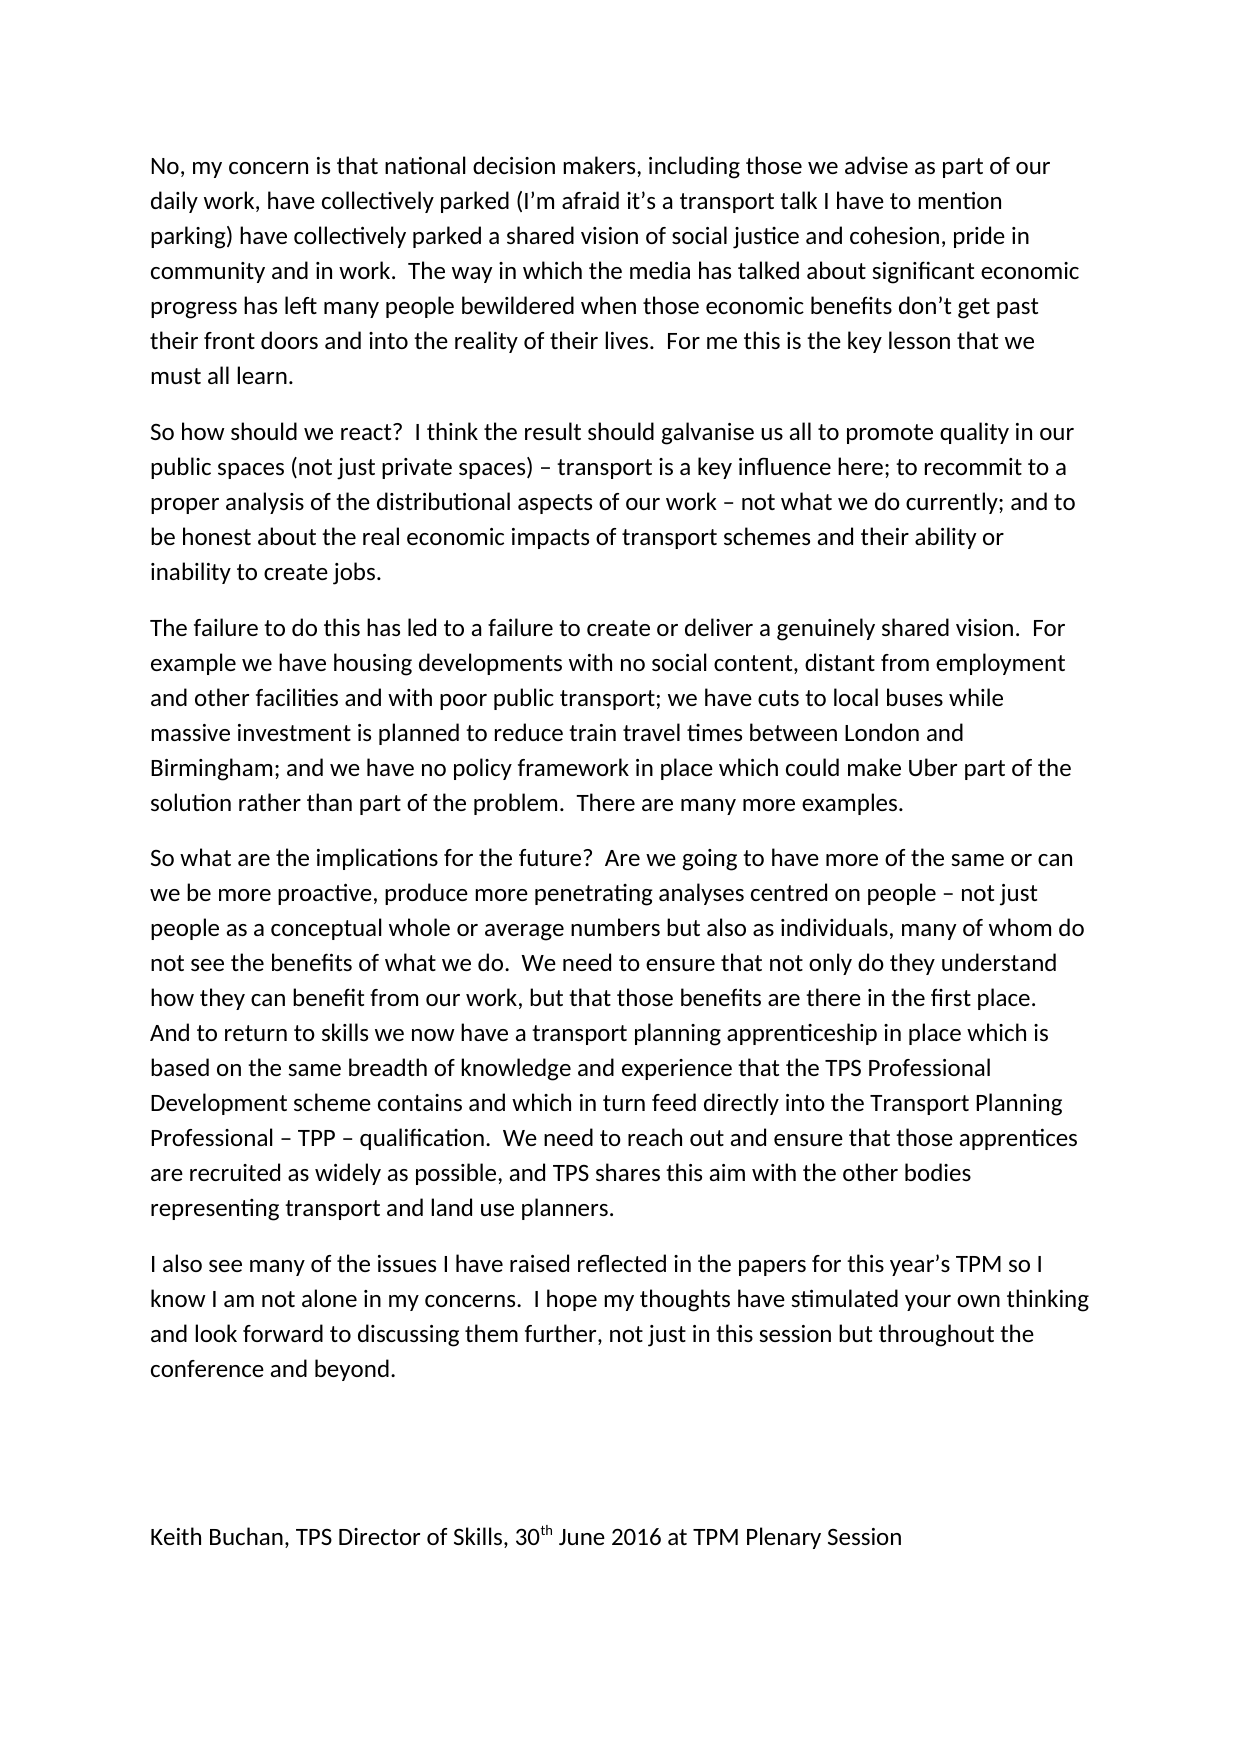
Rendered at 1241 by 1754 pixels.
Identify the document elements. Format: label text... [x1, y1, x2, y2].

text So what are the implications for the future? Are we going to have more of the same or can we be more proactive, produce more penetrating analyses centred on people – not just people as a conceptual whole or average numbers but also as individuals, many of whom do not see the benefits of what we do. We need to ensure that not only do they understand how they can benefit from our work, but that those benefits are there in the first place. And to return to skills we now have a transport planning apprenticeship in place which is based on the same breadth of knowledge and experience that the TPS Professional Development scheme contains and which in turn feed directly into the Transport Planning Professional – TPP – qualification. We need to reach out and ensure that those apprentices are recruited as widely as possible, and TPS shares this aim with the other bodies representing transport and land use planners. [150, 842, 1090, 1223]
text So how should we react? I think the result should galvanise us all to promote quality in our public spaces (not just private spaces) – transport is a key influence here; to recommit to a proper analysis of the distributional aspects of our work – not what we do currently; and to be honest about the real economic impacts of transport schemes and their ability or inability to create jobs. [150, 416, 1090, 586]
text I also see many of the issues I have raised reflected in the papers for this year’s TPM so I know I am not alone in my concerns. I hope my thoughts have stimulated your own thinking and look forward to discussing them further, not just in this session but throughout the conference and beyond. [150, 1248, 1090, 1384]
text The failure to do this has led to a failure to create or deliver a genuinely shared vision. For example we have housing developments with no social content, distant from employment and other facilities and with poor public transport; we have cuts to local buses while massive investment is planned to reduce train travel times between London and Birmingham; and we have no policy framework in place which could make Uber part of the solution rather than part of the problem. There are many more examples. [150, 612, 1090, 817]
text Keith Buchan, TPS Director of Skills, 30th June 2016 at TPM Plenary Session [150, 1521, 1090, 1551]
text No, my concern is that national decision makers, including those we advise as part of our daily work, have collectively parked (I’m afraid it’s a transport talk I have to mention parking) have collectively parked a shared vision of social justice and cohesion, pride in community and in work. The way in which the media has talked about significant economic progress has left many people bewildered when those economic benefits don’t get past their front doors and into the reality of their lives. For me this is the key lesson that we must all learn. [150, 150, 1090, 391]
